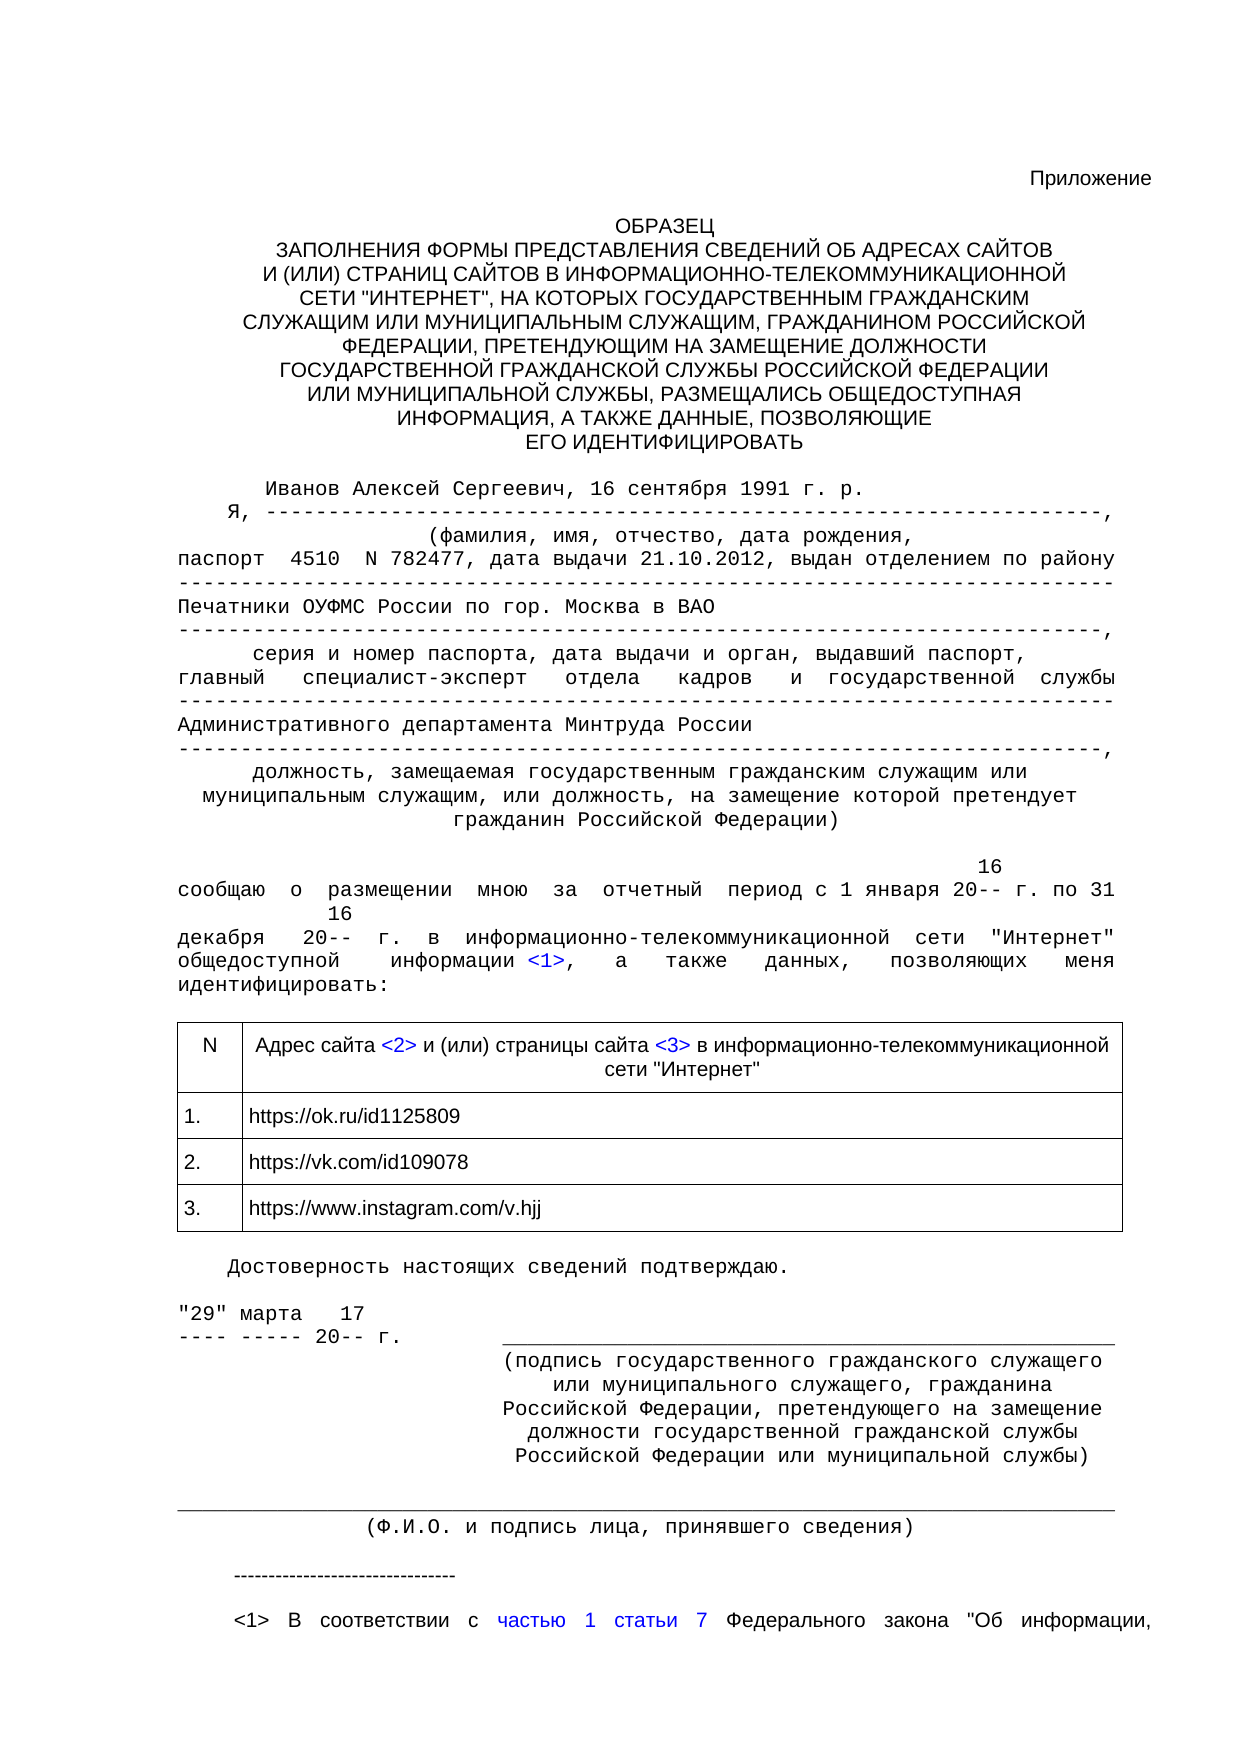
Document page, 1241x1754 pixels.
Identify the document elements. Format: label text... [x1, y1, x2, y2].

text --------------------------------------------------------------------------, [177, 619, 1152, 643]
table_cell 1. [178, 1093, 242, 1138]
text декабря 20-- г. в информационно-телекоммуникационной сети "Интернет" [177, 927, 1152, 950]
text Иванов Алексей Сергеевич, 16 сентября 1991 г. р. [177, 477, 1152, 501]
table_header Адрес сайта <2> и (или) страницы сайта <3> в информационно-телекоммуникационной сети "Интернет" [243, 1023, 1122, 1092]
text гражданин Российской Федерации) [177, 808, 1152, 832]
text ОБРАЗЕЦ [177, 214, 1152, 238]
text Достоверность настоящих сведений подтверждаю. [177, 1256, 1152, 1279]
text --------------------------------------------------------------------------- [177, 690, 1152, 714]
text главный специалист-эксперт отдела кадров и государственной службы [177, 667, 1152, 690]
text муниципальным служащим, или должность, на замещение которой претендует [177, 785, 1152, 808]
table_cell https://vk.com/id109078 [243, 1139, 1122, 1184]
text Я, -------------------------------------------------------------------, [177, 501, 1152, 525]
table_header N [178, 1023, 242, 1092]
text Российской Федерации или муниципальной службы) [177, 1445, 1152, 1468]
text (подпись государственного гражданского служащего [177, 1350, 1152, 1374]
text общедоступной информации <1>, а также данных, позволяющих меня [177, 950, 1152, 974]
text Приложение [177, 166, 1152, 190]
text сообщаю о размещении мною за отчетный период с 1 января 20-- г. по 31 [177, 879, 1152, 903]
text ---- ----- 20-- г. _________________________________________________ [177, 1327, 1152, 1350]
text ЕГО ИДЕНТИФИЦИРОВАТЬ [177, 429, 1152, 453]
table_cell https://ok.ru/id1125809 [243, 1093, 1122, 1138]
text 16 [177, 903, 1152, 927]
text СЕТИ "ИНТЕРНЕТ", НА КОТОРЫХ ГОСУДАРСТВЕННЫМ ГРАЖДАНСКИМ [177, 286, 1152, 310]
text ___________________________________________________________________________ [177, 1492, 1152, 1516]
text ИЛИ МУНИЦИПАЛЬНОЙ СЛУЖБЫ, РАЗМЕЩАЛИСЬ ОБЩЕДОСТУПНАЯ [177, 382, 1152, 406]
text должности государственной гражданской службы [177, 1421, 1152, 1445]
text Печатники ОУФМС России по гор. Москва в ВАО [177, 596, 1152, 619]
text ЗАПОЛНЕНИЯ ФОРМЫ ПРЕДСТАВЛЕНИЯ СВЕДЕНИЙ ОБ АДРЕСАХ САЙТОВ [177, 238, 1152, 262]
text "29" марта 17 [177, 1303, 1152, 1327]
text паспорт 4510 N 782477, дата выдачи 21.10.2012, выдан отделением по району [177, 548, 1152, 572]
text ГОСУДАРСТВЕННОЙ ГРАЖДАНСКОЙ СЛУЖБЫ РОССИЙСКОЙ ФЕДЕРАЦИИ [177, 358, 1152, 382]
text серия и номер паспорта, дата выдачи и орган, выдавший паспорт, [177, 643, 1152, 667]
text И (ИЛИ) СТРАНИЦ САЙТОВ В ИНФОРМАЦИОННО-ТЕЛЕКОММУНИКАЦИОННОЙ [177, 262, 1152, 286]
text или муниципального служащего, гражданина [177, 1374, 1152, 1397]
text (фамилия, имя, отчество, дата рождения, [177, 525, 1152, 548]
text должность, замещаемая государственным гражданским служащим или [177, 761, 1152, 785]
text Российской Федерации, претендующего на замещение [177, 1397, 1152, 1421]
text СЛУЖАЩИМ ИЛИ МУНИЦИПАЛЬНЫМ СЛУЖАЩИМ, ГРАЖДАНИНОМ РОССИЙСКОЙ [177, 310, 1152, 334]
text Административного департамента Минтруда России [177, 714, 1152, 738]
text --------------------------------------------------------------------------, [177, 738, 1152, 761]
text (Ф.И.О. и подпись лица, принявшего сведения) [177, 1516, 1152, 1539]
table_cell 2. [178, 1139, 242, 1184]
table_cell https://www.instagram.com/v.hjj [243, 1185, 1122, 1231]
text 16 [177, 856, 1152, 879]
text ИНФОРМАЦИЯ, А ТАКЖЕ ДАННЫЕ, ПОЗВОЛЯЮЩИЕ [177, 406, 1152, 429]
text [177, 1608, 1152, 1632]
text идентифицировать: [177, 974, 1152, 998]
text ФЕДЕРАЦИИ, ПРЕТЕНДУЮЩИМ НА ЗАМЕЩЕНИЕ ДОЛЖНОСТИ [177, 334, 1152, 358]
text -------------------------------- [177, 1563, 1152, 1587]
table_cell 3. [178, 1185, 242, 1231]
text --------------------------------------------------------------------------- [177, 572, 1152, 596]
